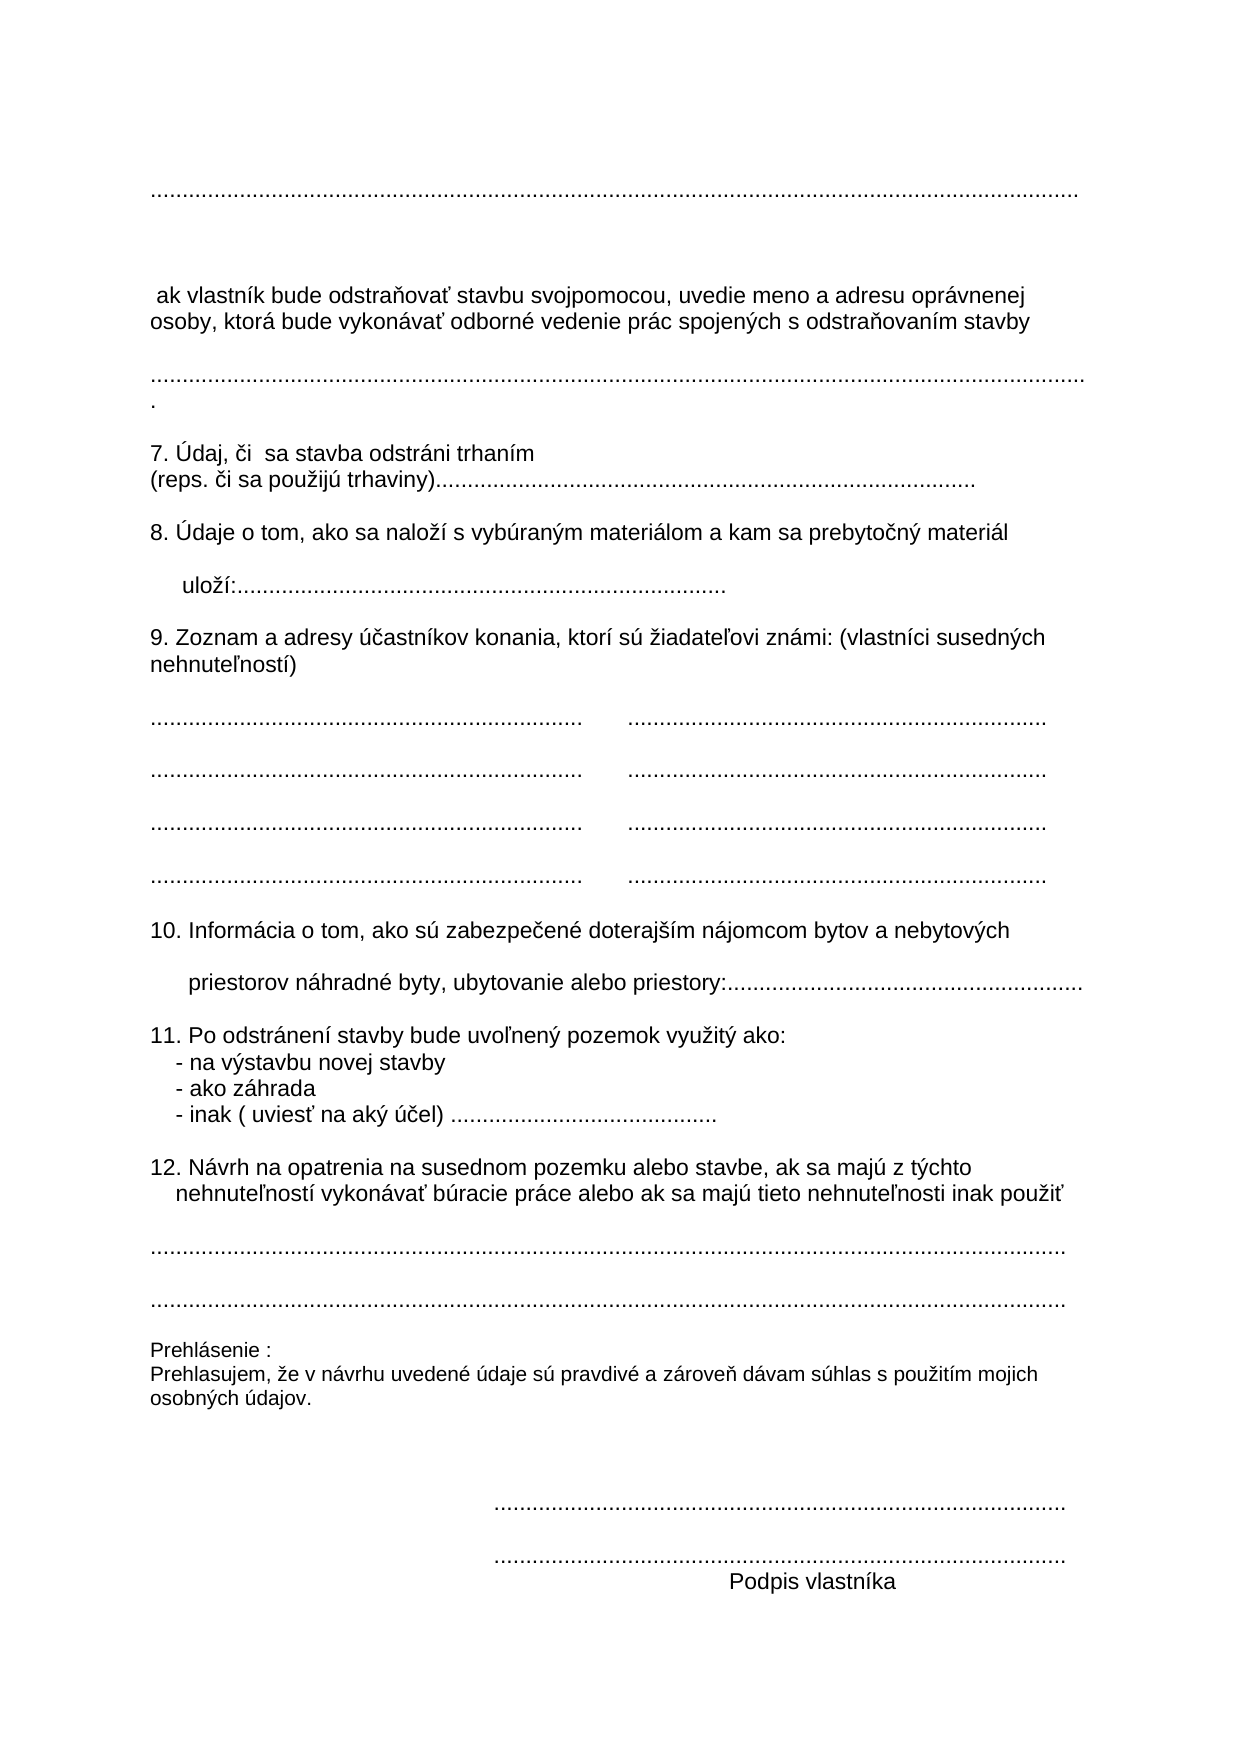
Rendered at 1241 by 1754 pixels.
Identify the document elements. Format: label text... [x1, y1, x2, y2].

text 10. Informácia o tom, ako sú zabezpečené doterajším nájomcom bytov a nebytových [150, 917, 1090, 943]
text .................................................................................................................................................... [150, 361, 1090, 413]
text .................................................................................................................................................. [150, 176, 1090, 203]
text ak vlastník bude odstraňovať stavbu svojpomocou, uvedie meno a adresu oprávnenej osoby, ktorá bude vykonávať odborné vedenie prác spojených s odstraňovaním stavby [150, 282, 1090, 334]
text Prehlasujem, že v návrhu uvedené údaje sú pravdivé a zároveň dávam súhlas s použitím mojich osobných údajov. [150, 1362, 1090, 1410]
text .................................................................... .................................................................. [150, 809, 1090, 835]
text 11. Po odstránení stavby bude uvoľnený pozemok využitý ako: [150, 1022, 1090, 1048]
text nehnuteľností vykonávať búracie práce alebo ak sa majú tieto nehnuteľnosti inak použiť [150, 1180, 1090, 1207]
text - ako záhrada [150, 1075, 1090, 1101]
text .................................................................... .................................................................. [150, 703, 1090, 730]
text 7. Údaj, či sa stavba odstráni trhaním [150, 440, 1090, 466]
text .................................................................... .................................................................. [150, 862, 1090, 888]
text 8. Údaje o tom, ako sa naloží s vybúraným materiálom a kam sa prebytočný materiál [150, 519, 1090, 545]
text Prehlásenie : [150, 1338, 1090, 1362]
text 9. Zoznam a adresy účastníkov konania, ktorí sú žiadateľovi známi: (vlastníci susedných nehnuteľností) [150, 624, 1090, 677]
text ................................................................................................................................................ [150, 1233, 1090, 1259]
text ................................................................................................................................................ [150, 1286, 1090, 1312]
text - inak ( uviesť na aký účel) .......................................... [150, 1101, 1090, 1127]
text 12. Návrh na opatrenia na susednom pozemku alebo stavbe, ak sa majú z týchto [150, 1154, 1090, 1180]
text (reps. či sa použijú trhaviny)..................................................................................... [150, 466, 1090, 493]
text Podpis vlastníka [150, 1568, 1090, 1595]
text .......................................................................................... [150, 1489, 1090, 1516]
text - na výstavbu novej stavby [150, 1048, 1090, 1075]
text .................................................................... .................................................................. [150, 756, 1090, 782]
text uloží:............................................................................. [150, 572, 1090, 598]
text priestorov náhradné byty, ubytovanie alebo priestory:........................................................ [150, 969, 1090, 996]
text .......................................................................................... [150, 1542, 1090, 1568]
